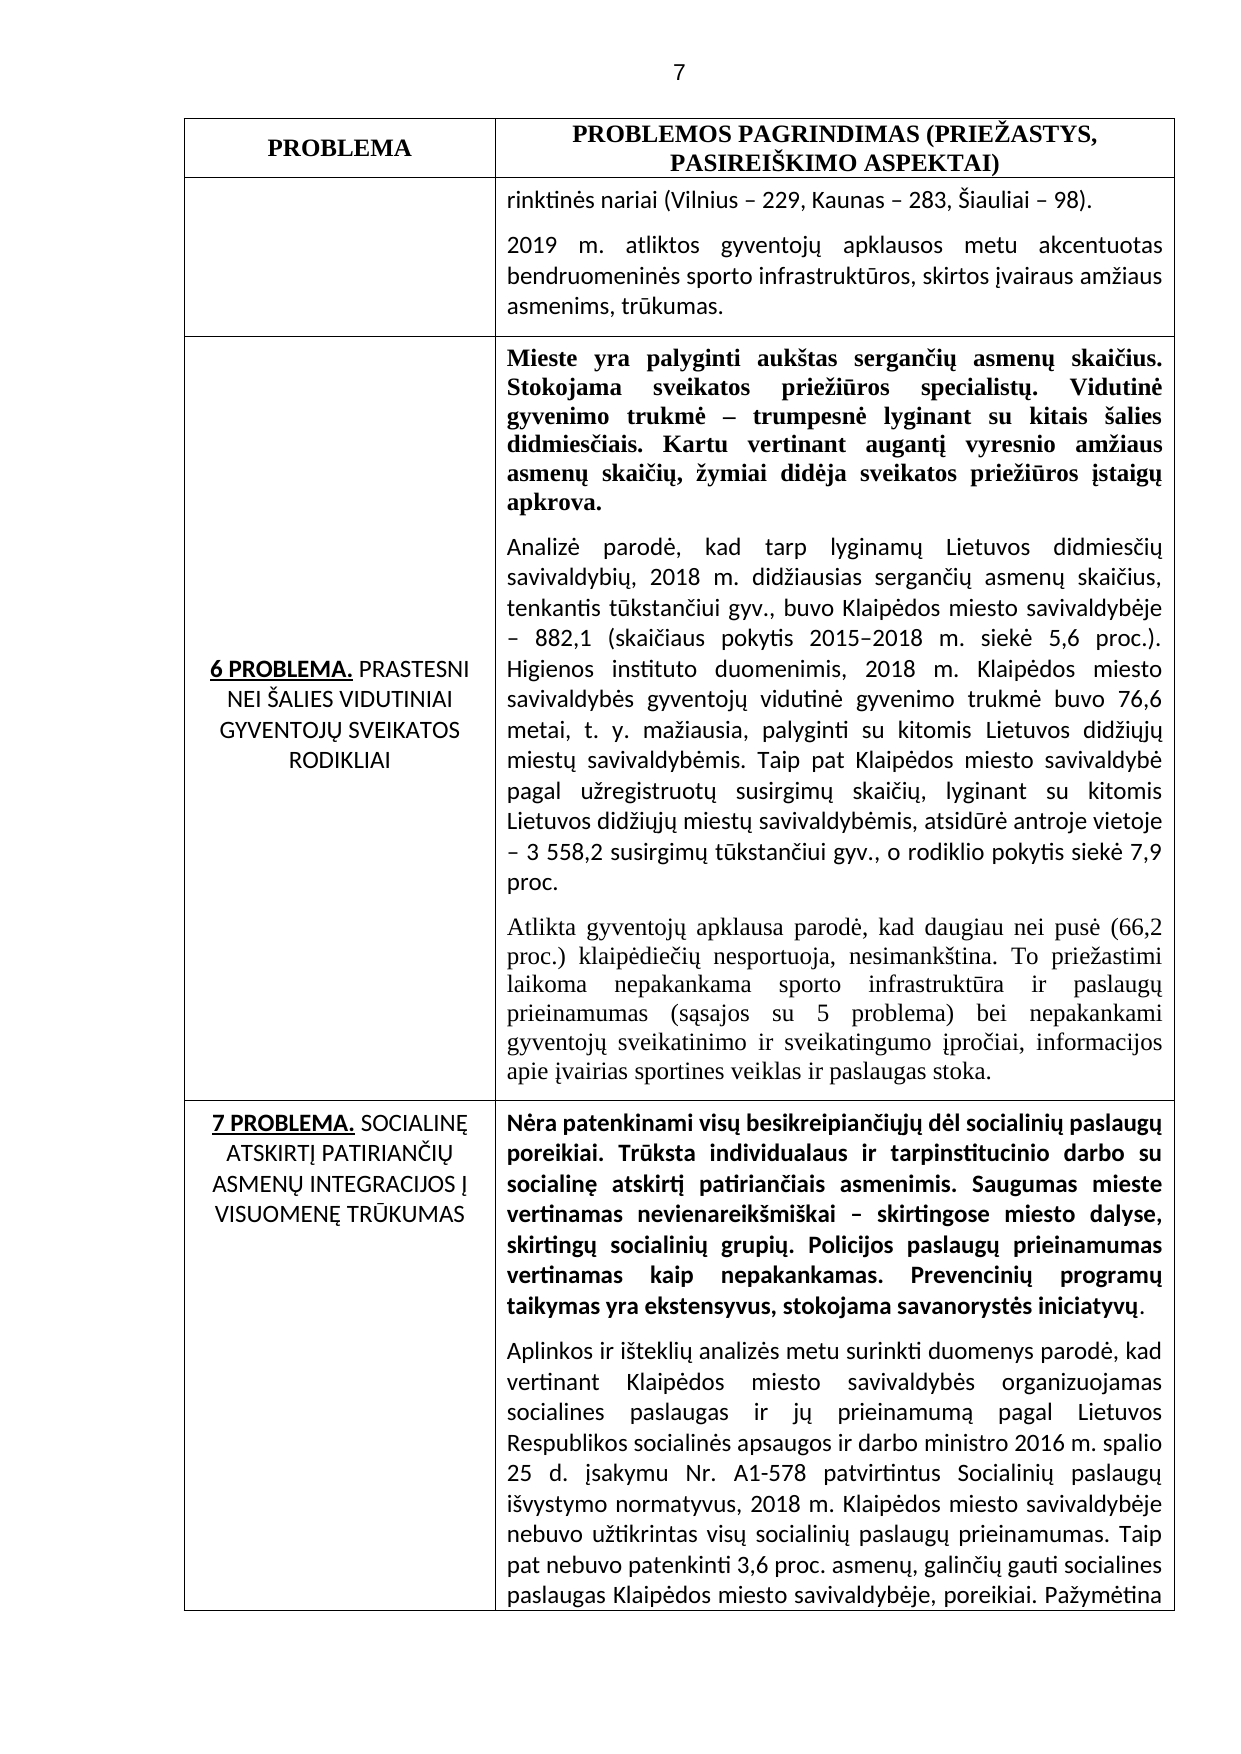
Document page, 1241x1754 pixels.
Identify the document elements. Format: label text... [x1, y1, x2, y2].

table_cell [185, 178, 495, 336]
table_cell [185, 1101, 495, 1610]
table_header PROBLEMA [185, 119, 495, 177]
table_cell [496, 178, 1174, 336]
table_cell 6 PROBLEMA. PRASTESNI NEI ŠALIES VIDUTINIAI GYVENTOJŲ SVEIKATOS RODIKLIAI [185, 337, 495, 1099]
table_header PROBLEMOS PAGRINDIMAS (PRIEŽASTYS, PASIREIŠKIMO ASPEKTAI) [496, 119, 1174, 177]
table_cell Mieste yra palyginti aukštas sergančių asmenų skaičius. Stokojama sveikatos priežiūros specialistų. Vidutinė gyvenimo trukmė – trumpesnė lyginant su kitais šalies didmiesčiais. Kartu vertinant augantį vyresnio amžiaus asmenų skaičių, žymiai didėja sveikatos priežiūros įstaigų apkrova. Analizė parodė, kad tarp lyginamų Lietuvos didmiesčių savivaldybių, 2018 m. didžiausias sergančių asmenų skaičius, tenkantis tūkstančiui gyv., buvo Klaipėdos miesto savivaldybėje – 882,1 (skaičiaus pokytis 2015–2018 m. siekė 5,6 proc.). Higienos instituto duomenimis, 2018 m. Klaipėdos miesto savivaldybės gyventojų vidutinė gyvenimo trukmė buvo 76,6 metai, t. y. mažiausia, palyginti su kitomis Lietuvos didžiųjų miestų savivaldybėmis. Taip pat Klaipėdos miesto savivaldybė pagal užregistruotų susirgimų skaičių, lyginant su kitomis Lietuvos didžiųjų miestų savivaldybėmis, atsidūrė antroje vietoje – 3 558,2 susirgimų tūkstančiui gyv., o rodiklio pokytis siekė 7,9 proc. Atlikta gyventojų apklausa parodė, kad daugiau nei pusė (66,2 proc.) klaipėdiečių nesportuoja, nesimankština. To priežastimi laikoma nepakankama sporto infrastruktūra ir paslaugų prieinamumas (sąsajos su 5 problema) bei nepakankami gyventojų sveikatinimo ir sveikatingumo įpročiai, informacijos apie įvairias sportines veiklas ir paslaugas stoka. [496, 337, 1174, 1099]
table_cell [496, 1101, 1174, 1610]
